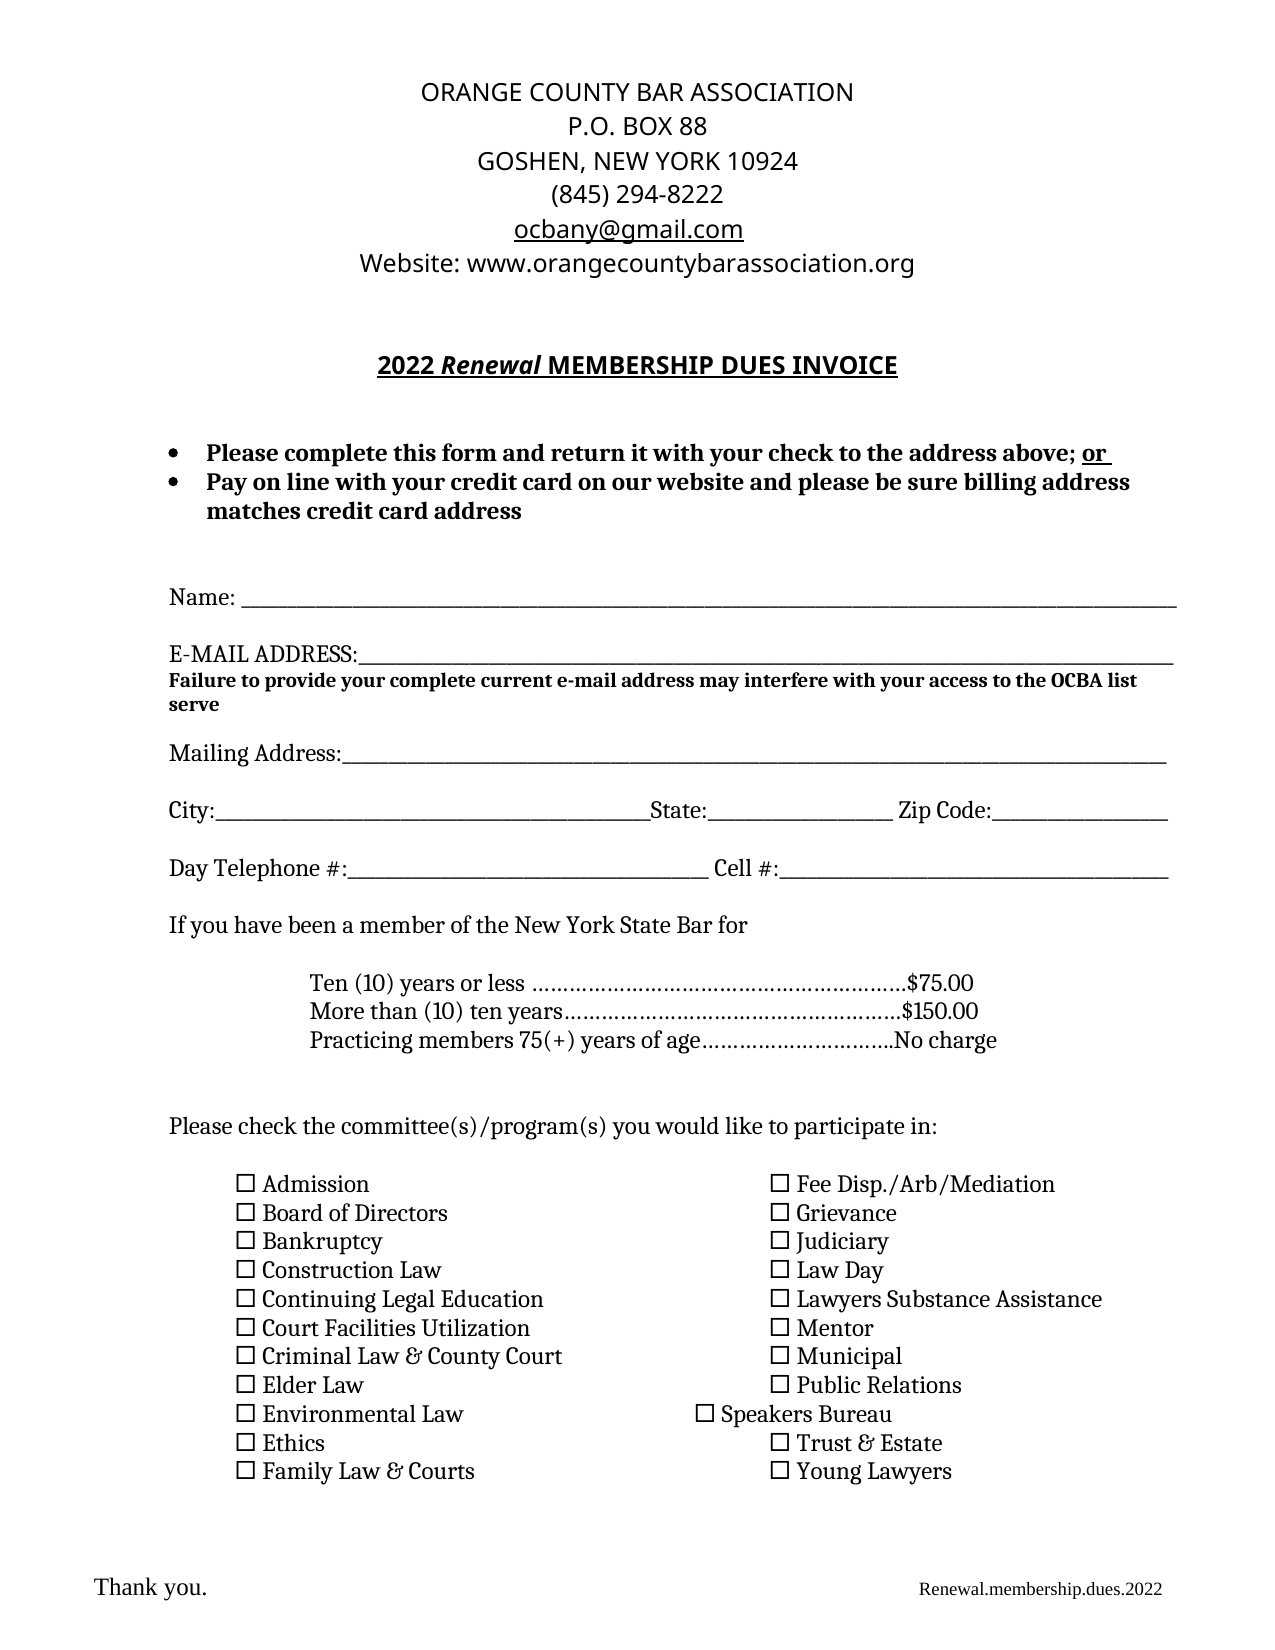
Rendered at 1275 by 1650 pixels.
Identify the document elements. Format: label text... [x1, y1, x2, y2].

text Family Law & Courts Young Lawyers [234, 1457, 1181, 1486]
text ocbany@gmail.com [94, 211, 1181, 245]
text 2022 Renewal MEMBERSHIP DUES INVOICE [94, 347, 1181, 382]
list Pay on line with your credit card on our website and please be sure billing address matches credit card address [169, 468, 1181, 525]
text City:_______________________________________________State:____________________ Zip Code:___________________ [169, 796, 1181, 825]
text Thank you. Renewal.membership.dues.2022 [94, 1572, 1181, 1601]
text Website: www.orangecountybarassociation.org [94, 245, 1181, 279]
list Please complete this form and return it with your check to the address above; or [169, 439, 1181, 468]
text Board of Directors Grievance [234, 1198, 1181, 1227]
text More than (10) ten years………………………………………………$150.00 [309, 997, 1181, 1026]
text E-MAIL ADDRESS:________________________________________________________________________________________ [169, 640, 1181, 669]
text GOSHEN, NEW YORK 10924 [94, 143, 1181, 177]
text Continuing Legal Education Lawyers Substance Assistance [159, 1285, 1181, 1313]
text Ten (10) years or less ……………………………………………………$75.00 [309, 968, 1181, 997]
text (845) 294-8222 [94, 177, 1181, 211]
text Bankruptcy Judiciary [234, 1227, 1181, 1256]
text Please check the committee(s)/program(s) you would like to participate in: [169, 1112, 1181, 1141]
text Mailing Address:_________________________________________________________________________________________ [169, 738, 1181, 767]
text P.O. BOX 88 [94, 109, 1181, 143]
text Practicing members 75(+) years of age………………………….No charge [309, 1026, 1181, 1055]
text ORANGE COUNTY BAR ASSOCIATION [94, 75, 1181, 109]
text Court Facilities Utilization Mentor [234, 1313, 1181, 1342]
text Environmental Law Speakers Bureau [234, 1400, 1181, 1428]
text Ethics Trust & Estate [234, 1428, 1181, 1457]
text Criminal Law & County Court Municipal [234, 1342, 1181, 1371]
text Elder Law Public Relations [234, 1371, 1181, 1400]
text Admission Fee Disp./Arb/Mediation [234, 1170, 1181, 1198]
text If you have been a member of the New York State Bar for [169, 911, 1181, 940]
text Construction Law Law Day [234, 1256, 1181, 1285]
text Day Telephone #:_______________________________________ Cell #:__________________________________________ [169, 853, 1181, 882]
text Name: _____________________________________________________________________________________________________ [94, 583, 1181, 612]
text Failure to provide your complete current e-mail address may interfere with your access to the OCBA list serve [169, 669, 1181, 717]
